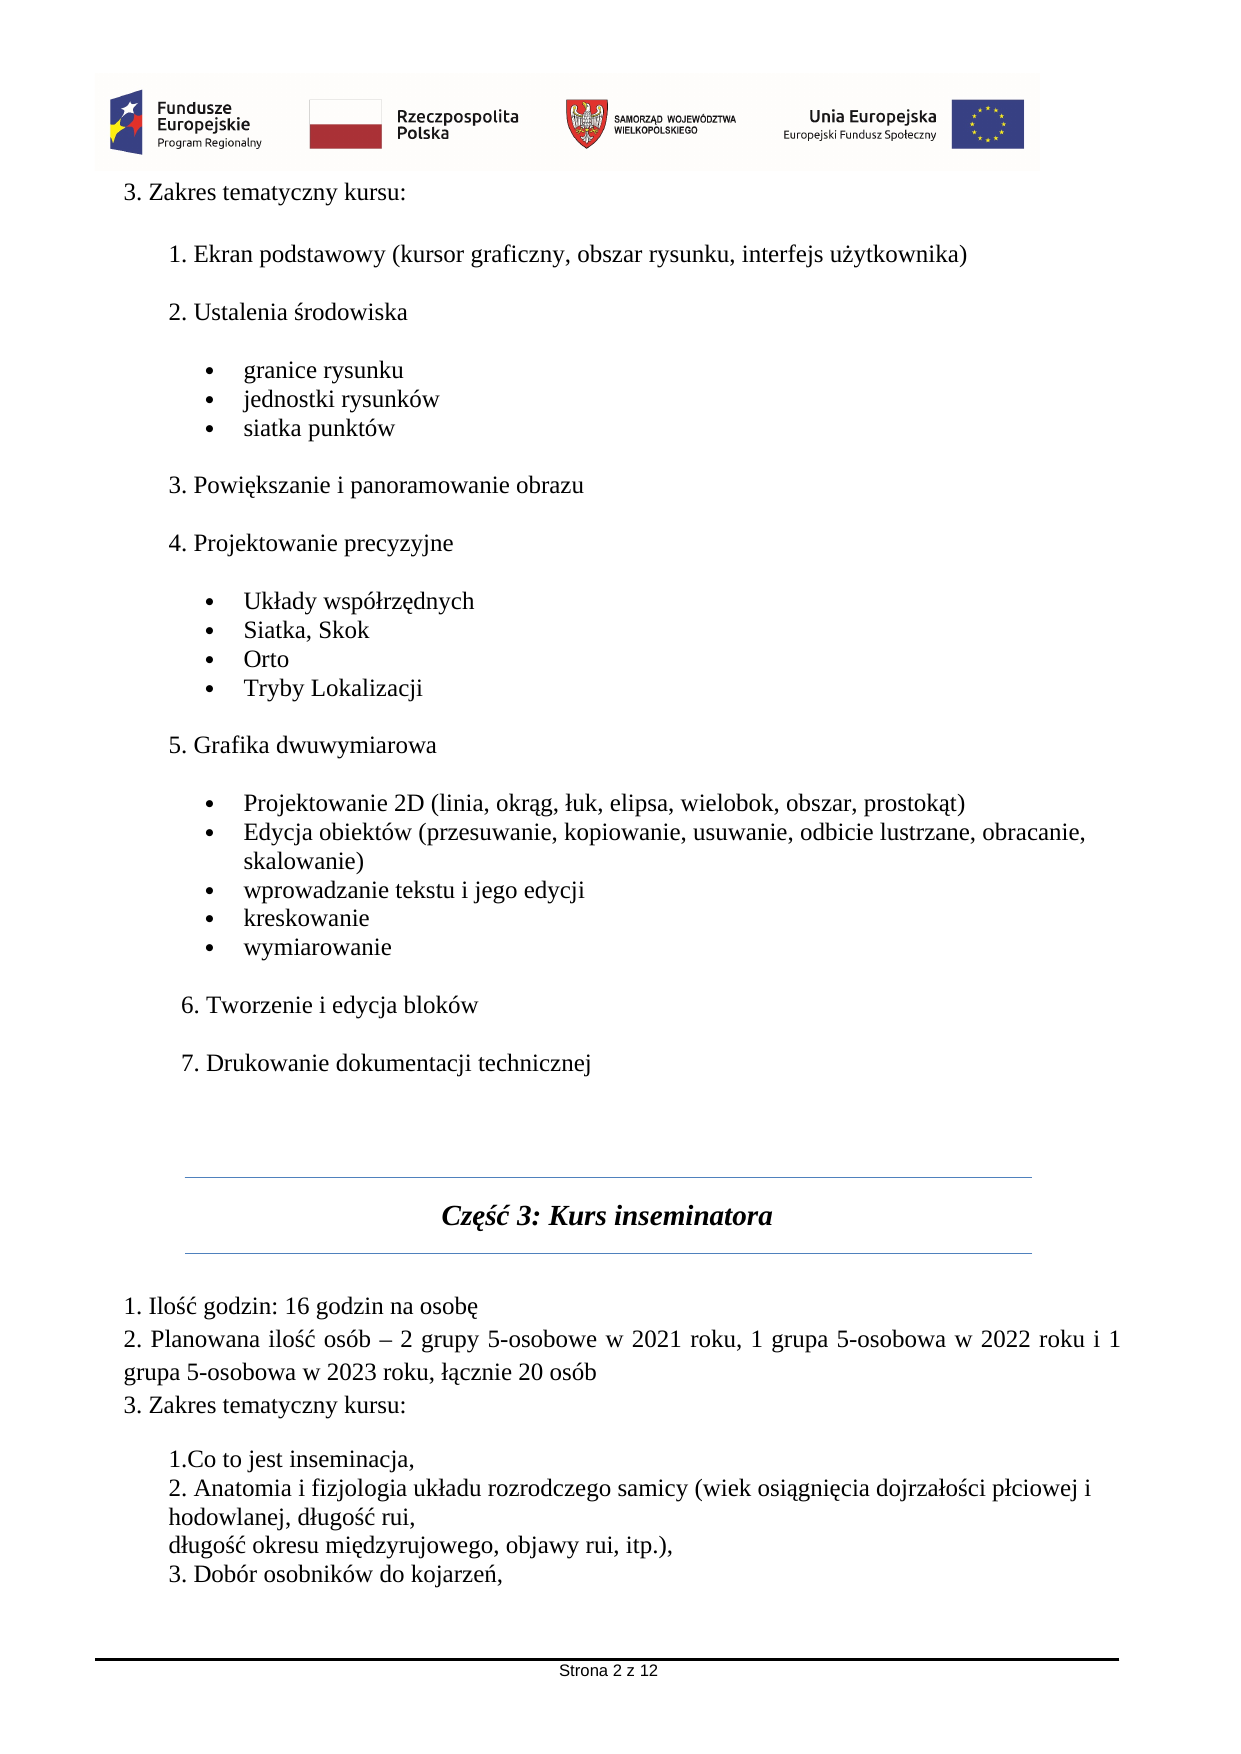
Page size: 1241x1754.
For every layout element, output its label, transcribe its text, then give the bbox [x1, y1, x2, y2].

list 3. Zakres tematyczny kursu: [123, 1390, 1122, 1419]
list granice rysunku [206, 355, 1122, 384]
text 7. Drukowanie dokumentacji technicznej [168, 1048, 1122, 1077]
list Tryby Lokalizacji [206, 673, 1122, 701]
list Układy współrzędnych [206, 586, 1122, 615]
list siatka punktów [206, 413, 1122, 441]
list 3. Zakres tematyczny kursu: [123, 177, 1122, 206]
picture [94, 73, 1040, 171]
list jednostki rysunków [206, 384, 1122, 413]
list wprowadzanie tekstu i jego edycji [206, 875, 1122, 903]
text 1.Co to jest inseminacja, [168, 1444, 1122, 1473]
list wymiarowanie [206, 932, 1122, 961]
list 2. Planowana ilość osób – 2 grupy 5-osobowe w 2021 roku, 1 grupa 5-osobowa w 2022 roku i 1 grupa 5-osobowa w 2023 roku, łącznie 20 osób [123, 1324, 1122, 1386]
text 4. Projektowanie precyzyjne [168, 528, 1122, 557]
list Edycja obiektów (przesuwanie, kopiowanie, usuwanie, odbicie lustrzane, obracanie, skalowanie) [206, 817, 1122, 875]
list Orto [206, 644, 1122, 673]
text 3. Powiększanie i panoramowanie obrazu [168, 471, 1122, 499]
list 1. Ilość godzin: 16 godzin na osobę [123, 1291, 1122, 1320]
list Siatka, Skok [206, 615, 1122, 644]
text Część 3: Kurs inseminatora [184, 1178, 1032, 1254]
text 2. Ustalenia środowiska [168, 297, 1122, 326]
text 2. Anatomia i fizjologia układu rozrodczego samicy (wiek osiągnięcia dojrzałości płciowej i hodowlanej, długość rui, [168, 1473, 1122, 1531]
text długość okresu międzyrujowego, objawy rui, itp.), [168, 1531, 1122, 1559]
text 1. Ekran podstawowy (kursor graficzny, obszar rysunku, interfejs użytkownika) [168, 239, 1122, 268]
text 6. Tworzenie i edycja bloków [168, 990, 1122, 1019]
list Projektowanie 2D (linia, okrąg, łuk, elipsa, wielobok, obszar, prostokąt) [206, 788, 1122, 817]
text 3. Dobór osobników do kojarzeń, [168, 1559, 1122, 1588]
list kreskowanie [206, 903, 1122, 932]
text 5. Grafika dwuwymiarowa [168, 731, 1122, 759]
